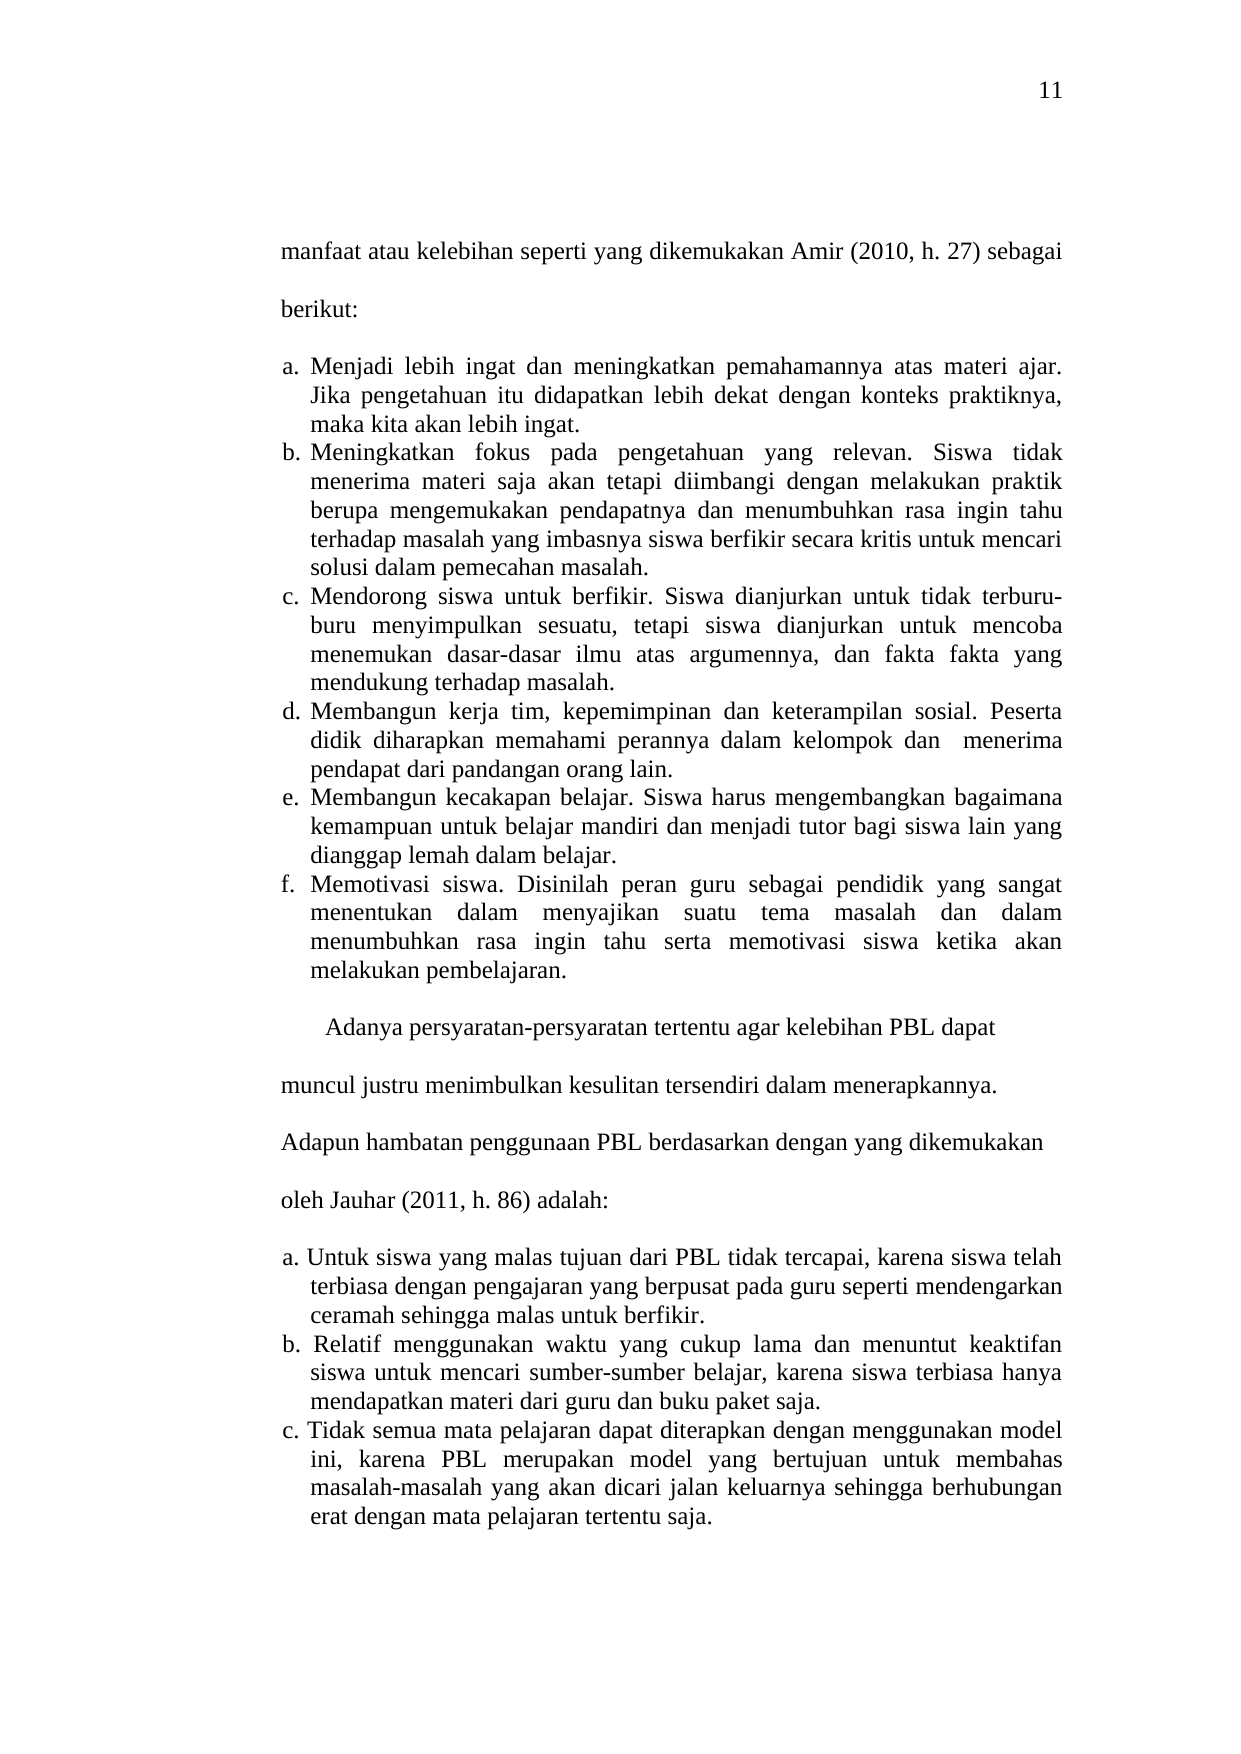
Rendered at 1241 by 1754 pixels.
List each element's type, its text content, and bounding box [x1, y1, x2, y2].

list c. Tidak semua mata pelajaran dapat diterapkan dengan menggunakan model ini, karena PBL merupakan model yang bertujuan untuk membahas masalah-masalah yang akan dicari jalan keluarnya sehingga berhubungan erat dengan mata pelajaran tertentu saja. [282, 1415, 1063, 1530]
list b. Relatif menggunakan waktu yang cukup lama dan menuntut keaktifan siswa untuk mencari sumber-sumber belajar, karena siswa terbiasa hanya mendapatkan materi dari guru dan buku paket saja. [282, 1329, 1063, 1415]
list Menjadi lebih ingat dan meningkatkan pemahamannya atas materi ajar. Jika pengetahuan itu didapatkan lebih dekat dengan konteks praktiknya, maka kita akan lebih ingat. [282, 351, 1063, 437]
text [281, 236, 1063, 322]
list Memotivasi siswa. Disinilah peran guru sebagai pendidik yang sangat menentukan dalam menyajikan suatu tema masalah dan dalam menumbuhkan rasa ingin tahu serta memotivasi siswa ketika akan melakukan pembelajaran. [281, 869, 1063, 984]
list a. Untuk siswa yang malas tujuan dari PBL tidak tercapai, karena siswa telah terbiasa dengan pengajaran yang berpusat pada guru seperti mendengarkan ceramah sehingga malas untuk berfikir. [282, 1242, 1063, 1329]
list Membangun kecakapan belajar. Siswa harus mengembangkan bagaimana kemampuan untuk belajar mandiri dan menjadi tutor bagi siswa lain yang dianggap lemah dalam belajar. [282, 782, 1063, 869]
list Membangun kerja tim, kepemimpinan dan keterampilan sosial. Peserta didik diharapkan memahami perannya dalam kelompok dan menerima pendapat dari pandangan orang lain. [282, 696, 1063, 782]
text Adanya persyaratan-persyaratan tertentu agar kelebihan PBL dapat muncul justru menimbulkan kesulitan tersendiri dalam menerapkannya. Adapun hambatan penggunaan PBL berdasarkan dengan yang dikemukakan oleh Jauhar (2011, h. 86) adalah: [281, 1012, 1063, 1214]
list Meningkatkan fokus pada pengetahuan yang relevan. Siswa tidak menerima materi saja akan tetapi diimbangi dengan melakukan praktik berupa mengemukakan pendapatnya dan menumbuhkan rasa ingin tahu terhadap masalah yang imbasnya siswa berfikir secara kritis untuk mencari solusi dalam pemecahan masalah. [282, 437, 1063, 581]
list Mendorong siswa untuk berfikir. Siswa dianjurkan untuk tidak terburu-buru menyimpulkan sesuatu, tetapi siswa dianjurkan untuk mencoba menemukan dasar-dasar ilmu atas argumennya, dan fakta fakta yang mendukung terhadap masalah. [282, 581, 1063, 696]
